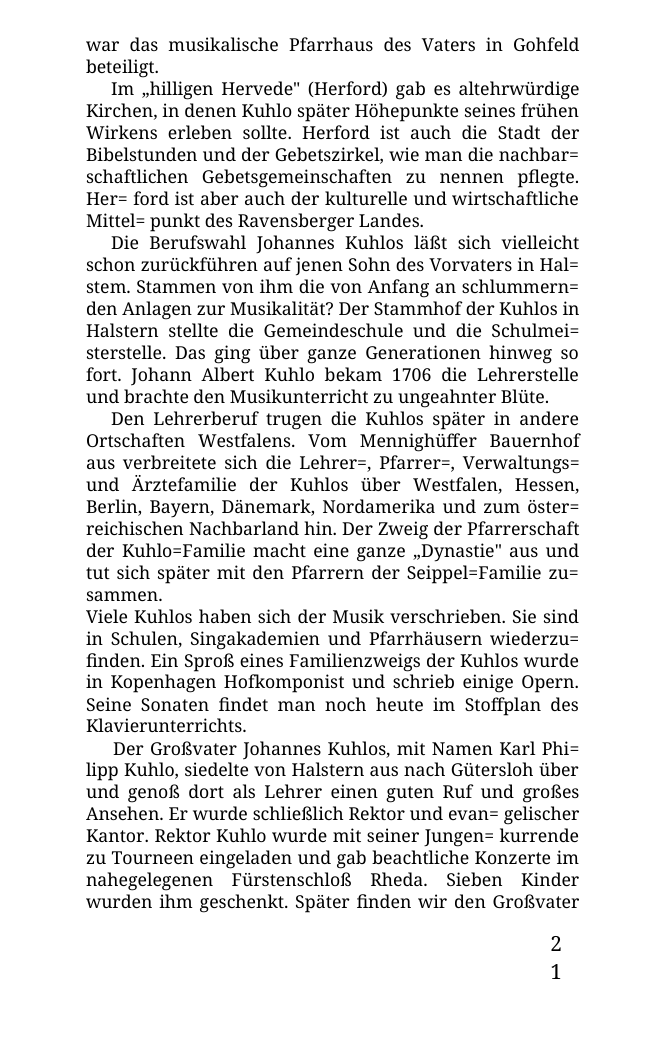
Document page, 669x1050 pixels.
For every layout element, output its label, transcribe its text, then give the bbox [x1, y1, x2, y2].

text Den Lehrerberuf trugen die Kuhlos später in andere Ortschaften Westfalens. Vom Mennighüffer Bauernhof aus verbreitete sich die Lehrer=, Pfarrer=, Verwaltungs= und Ärztefamilie der Kuhlos über Westfalen, Hessen, Berlin, Bayern, Dänemark, Nordamerika und zum öster= reichischen Nachbarland hin. Der Zweig der Pfarrerschaft der Kuhlo=Familie macht eine ganze „Dynastie" aus und tut sich später mit den Pfarrern der Seippel=Familie zu= sammen. [86, 408, 580, 606]
text Im „hilligen Hervede" (Herford) gab es altehrwürdige Kirchen, in denen Kuhlo später Höhepunkte seines frühen Wirkens erleben sollte. Herford ist auch die Stadt der Bibelstunden und der Gebetszirkel, wie man die nachbar= schaftlichen Gebetsgemeinschaften zu nennen pflegte. Her= ford ist aber auch der kulturelle und wirtschaftliche Mittel= punkt des Ravensberger Landes. [86, 78, 580, 232]
text Die Berufswahl Johannes Kuhlos läßt sich vielleicht schon zurückführen auf jenen Sohn des Vorvaters in Hal= stem. Stammen von ihm die von Anfang an schlummern= den Anlagen zur Musikalität? Der Stammhof der Kuhlos in Halstern stellte die Gemeindeschule und die Schulmei= sterstelle. Das ging über ganze Generationen hinweg so fort. Johann Albert Kuhlo bekam 1706 die Lehrerstelle und brachte den Musikunterricht zu ungeahnter Blüte. [86, 232, 580, 408]
text Viele Kuhlos haben sich der Musik verschrieben. Sie sind in Schulen, Singakademien und Pfarrhäusern wiederzu= finden. Ein Sproß eines Familienzweigs der Kuhlos wurde in Kopenhagen Hofkomponist und schrieb einige Opern. Seine Sonaten findet man noch heute im Stoffplan des Klavierunterrichts. [86, 606, 580, 737]
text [86, 34, 580, 78]
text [86, 737, 580, 913]
